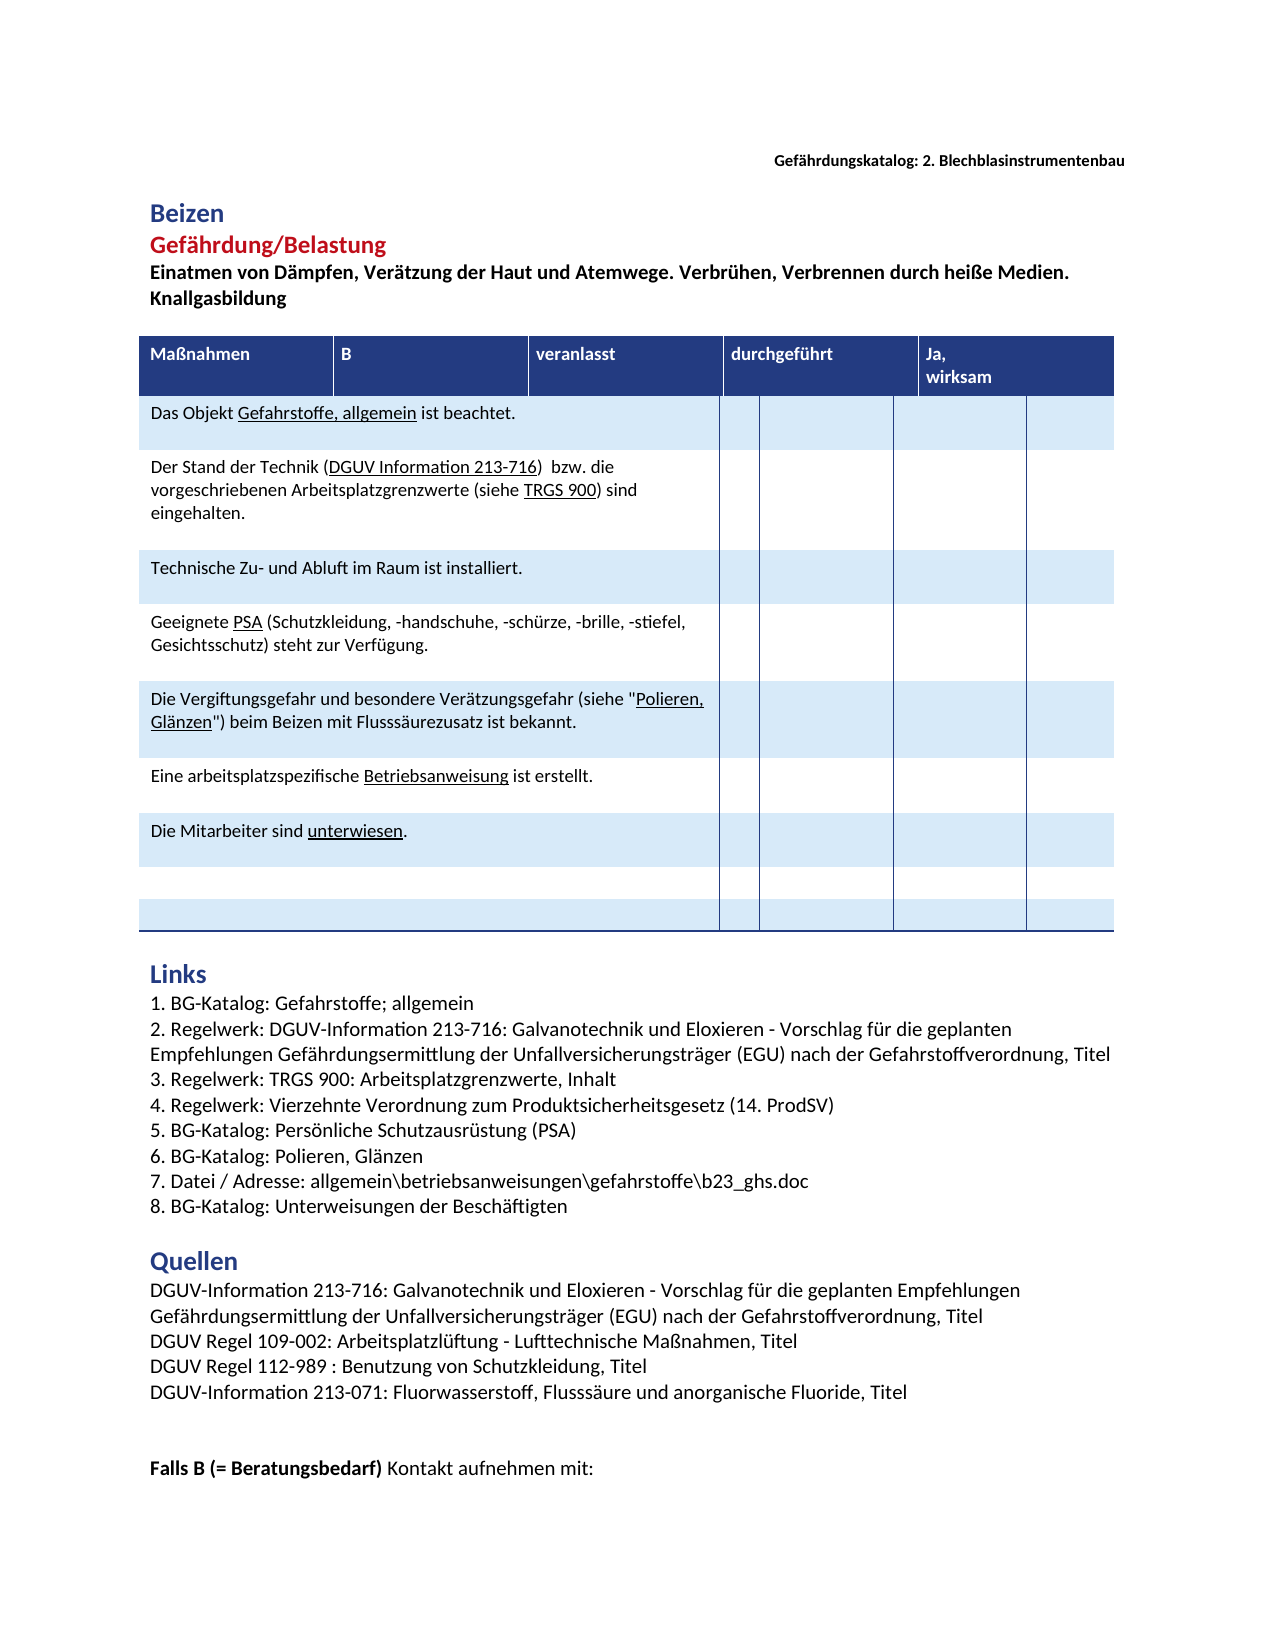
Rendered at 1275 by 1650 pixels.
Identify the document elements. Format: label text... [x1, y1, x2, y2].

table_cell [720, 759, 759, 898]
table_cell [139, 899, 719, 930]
subtitle Links [150, 957, 1125, 990]
subtitle Gefährdungskatalog: 2. Blechblasinstrumentenbau [150, 150, 1125, 170]
text 3. Regelwerk: TRGS 900: Arbeitsplatzgrenzwerte, Inhalt [150, 1067, 1125, 1092]
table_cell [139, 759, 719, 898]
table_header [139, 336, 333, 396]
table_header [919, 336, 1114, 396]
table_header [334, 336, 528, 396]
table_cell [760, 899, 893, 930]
text DGUV-Information 213-071: Fluorwasserstoff, Flusssäure und anorganische Fluoride, Titel [150, 1379, 1125, 1404]
subtitle Beizen [150, 196, 1125, 229]
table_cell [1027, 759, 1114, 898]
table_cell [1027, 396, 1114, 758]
text DGUV Regel 109-002: Arbeitsplatzlüftung - Lufttechnische Maßnahmen, Titel [150, 1328, 1125, 1354]
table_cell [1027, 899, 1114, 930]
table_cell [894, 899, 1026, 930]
text 4. Regelwerk: Vierzehnte Verordnung zum Produktsicherheitsgesetz (14. ProdSV) [150, 1092, 1125, 1117]
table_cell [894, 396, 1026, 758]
text DGUV Regel 112-989 : Benutzung von Schutzkleidung, Titel [150, 1354, 1125, 1379]
text Einatmen von Dämpfen, Verätzung der Haut und Atemwege. Verbrühen, Verbrennen durch heiße Medien. Knallgasbildung [150, 259, 1125, 310]
text 8. BG-Katalog: Unterweisungen der Beschäftigten [150, 1194, 1125, 1219]
text 7. Datei / Adresse: allgemein\betriebsanweisungen\gefahrstoffe\b23_ghs.doc [150, 1168, 1125, 1194]
text 6. BG-Katalog: Polieren, Glänzen [150, 1143, 1125, 1168]
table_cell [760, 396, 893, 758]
subtitle Gefährdung/Belastung [150, 229, 1125, 259]
subtitle Quellen [150, 1244, 1125, 1277]
text DGUV-Information 213-716: Galvanotechnik und Eloxieren - Vorschlag für die geplanten Empfehlungen Gefährdungsermittlung der Unfallversicherungsträger (EGU) nach der Gefahrstoffverordnung, Titel [150, 1277, 1125, 1328]
text 5. BG-Katalog: Persönliche Schutzausrüstung (PSA) [150, 1117, 1125, 1143]
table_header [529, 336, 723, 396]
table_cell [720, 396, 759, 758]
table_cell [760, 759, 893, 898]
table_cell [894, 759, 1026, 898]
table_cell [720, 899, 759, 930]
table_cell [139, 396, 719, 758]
text 2. Regelwerk: DGUV-Information 213-716: Galvanotechnik und Eloxieren - Vorschlag für die geplanten Empfehlungen Gefährdungsermittlung der Unfallversicherungsträger (EGU) nach der Gefahrstoffverordnung, Titel [150, 1016, 1125, 1067]
text 1. BG-Katalog: Gefahrstoffe; allgemein [150, 990, 1125, 1016]
text Falls B (= Beratungsbedarf) Kontakt aufnehmen mit: [150, 1455, 1125, 1481]
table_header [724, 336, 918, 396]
